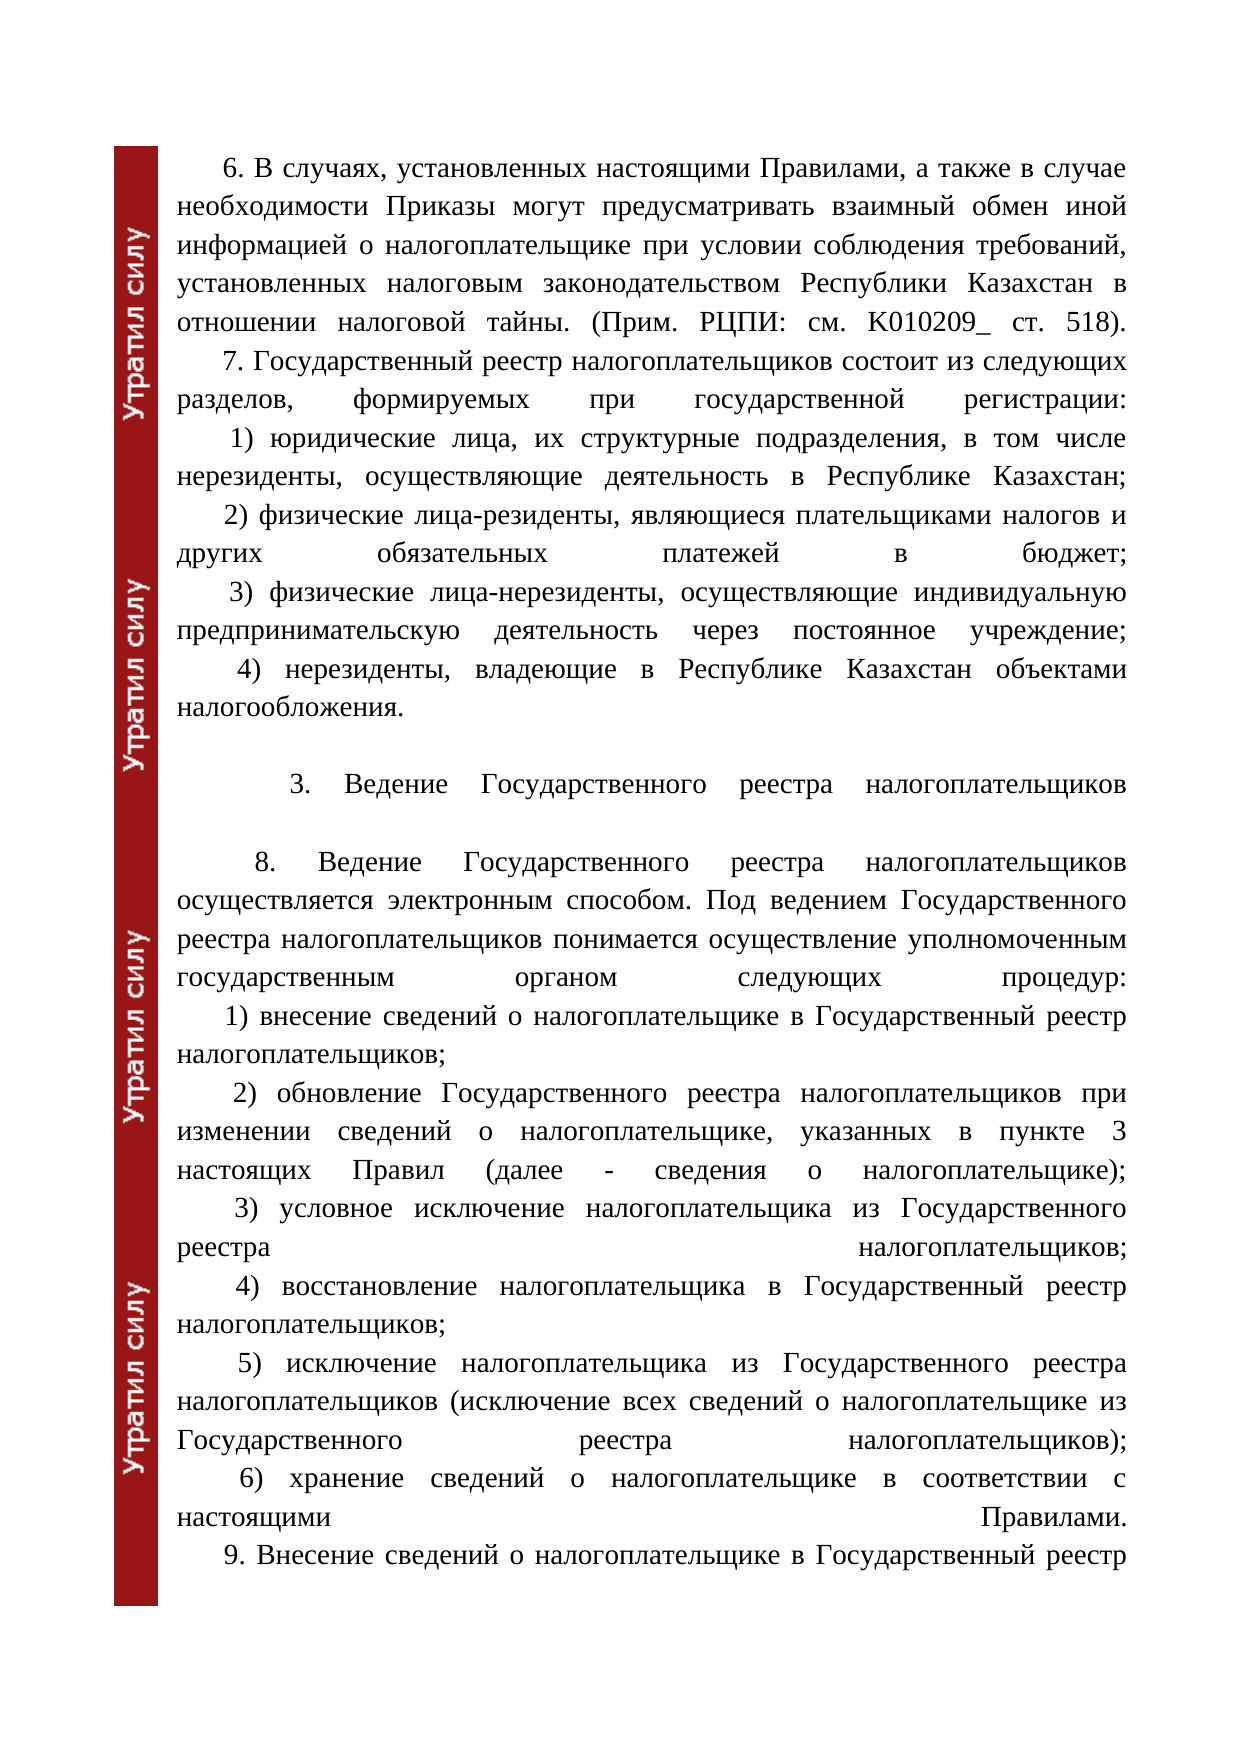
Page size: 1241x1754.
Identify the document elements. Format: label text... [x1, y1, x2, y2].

picture [114, 146, 158, 150]
picture [114, 1571, 158, 1606]
